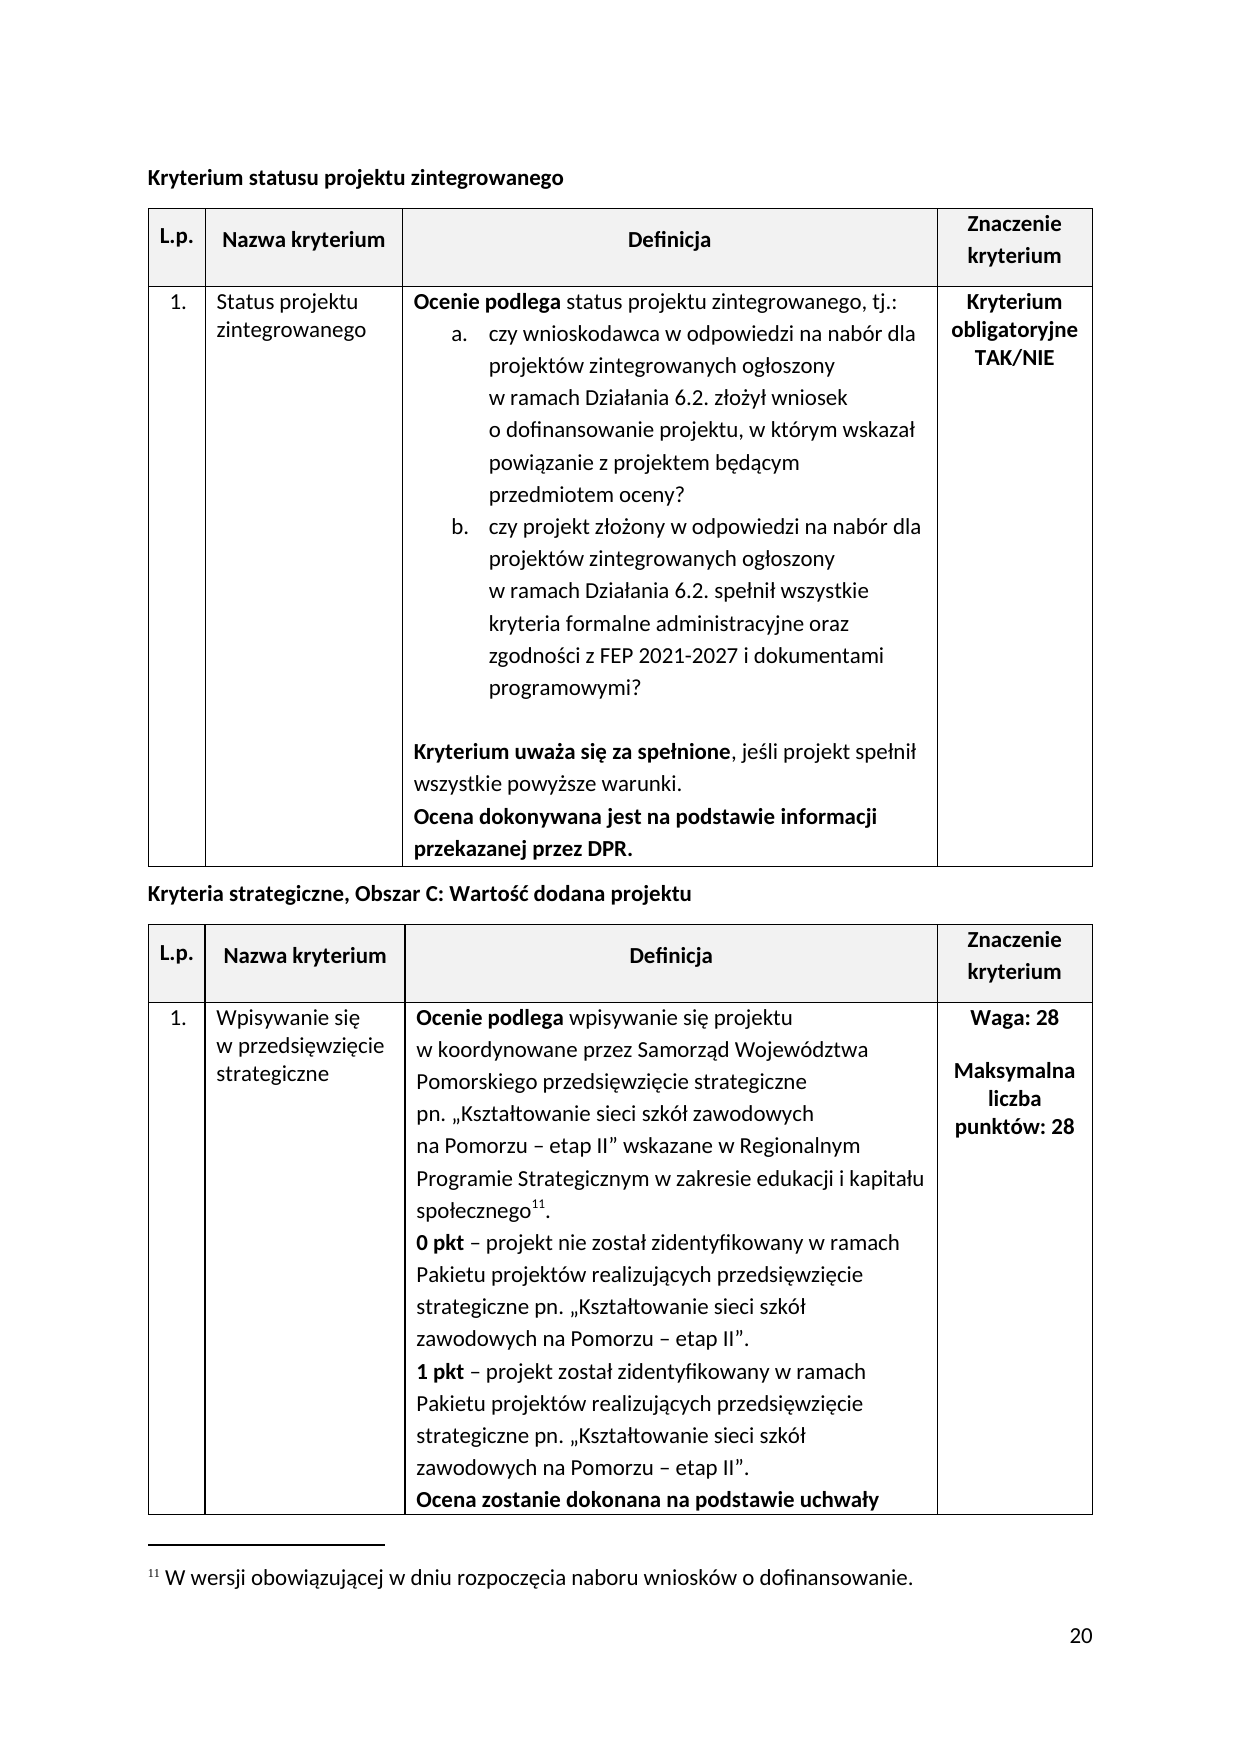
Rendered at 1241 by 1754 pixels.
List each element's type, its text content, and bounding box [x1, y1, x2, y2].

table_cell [406, 1003, 937, 1513]
table_header Znaczenie kryterium [938, 925, 1092, 1002]
table_header Definicja [406, 925, 937, 1002]
table_header Definicja [403, 209, 937, 286]
text Kryteria strategiczne, Obszar C: Wartość dodana projektu [148, 879, 1092, 907]
table_cell 1. [149, 1003, 204, 1513]
text Kryterium statusu projektu zintegrowanego [148, 163, 1092, 191]
table_header L.p. [149, 209, 205, 286]
table_header Nazwa kryterium [206, 209, 402, 286]
table_cell 1. [149, 287, 205, 866]
table_header Znaczenie kryterium [938, 209, 1092, 286]
table_header Nazwa kryterium [206, 925, 404, 1002]
table_cell Waga: 28 Maksymalna liczba punktów: 28 [938, 1003, 1092, 1513]
table_cell Kryterium obligatoryjne TAK/NIE [938, 287, 1092, 866]
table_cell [206, 1003, 404, 1513]
table_header L.p. [149, 925, 204, 1002]
table_cell Status projektu zintegrowanego [206, 287, 402, 866]
table_cell Ocenie podlega status projektu zintegrowanego, tj.: czy wnioskodawca w odpowiedzi na nabór dla projektów zintegrowanych ogłoszony w ramach Działania 6.2. złożył wniosek o dofinansowanie projektu, w którym wskazał powiązanie z projektem będącym przedmiotem oceny? czy projekt złożony w odpowiedzi na nabór dla projektów zintegrowanych ogłoszony w ramach Działania 6.2. spełnił wszystkie kryteria formalne administracyjne oraz zgodności z FEP 2021-2027 i dokumentami programowymi? Kryterium uważa się za spełnione, jeśli projekt spełnił wszystkie powyższe warunki. Ocena dokonywana jest na podstawie informacji przekazanej przez DPR. [403, 287, 937, 866]
